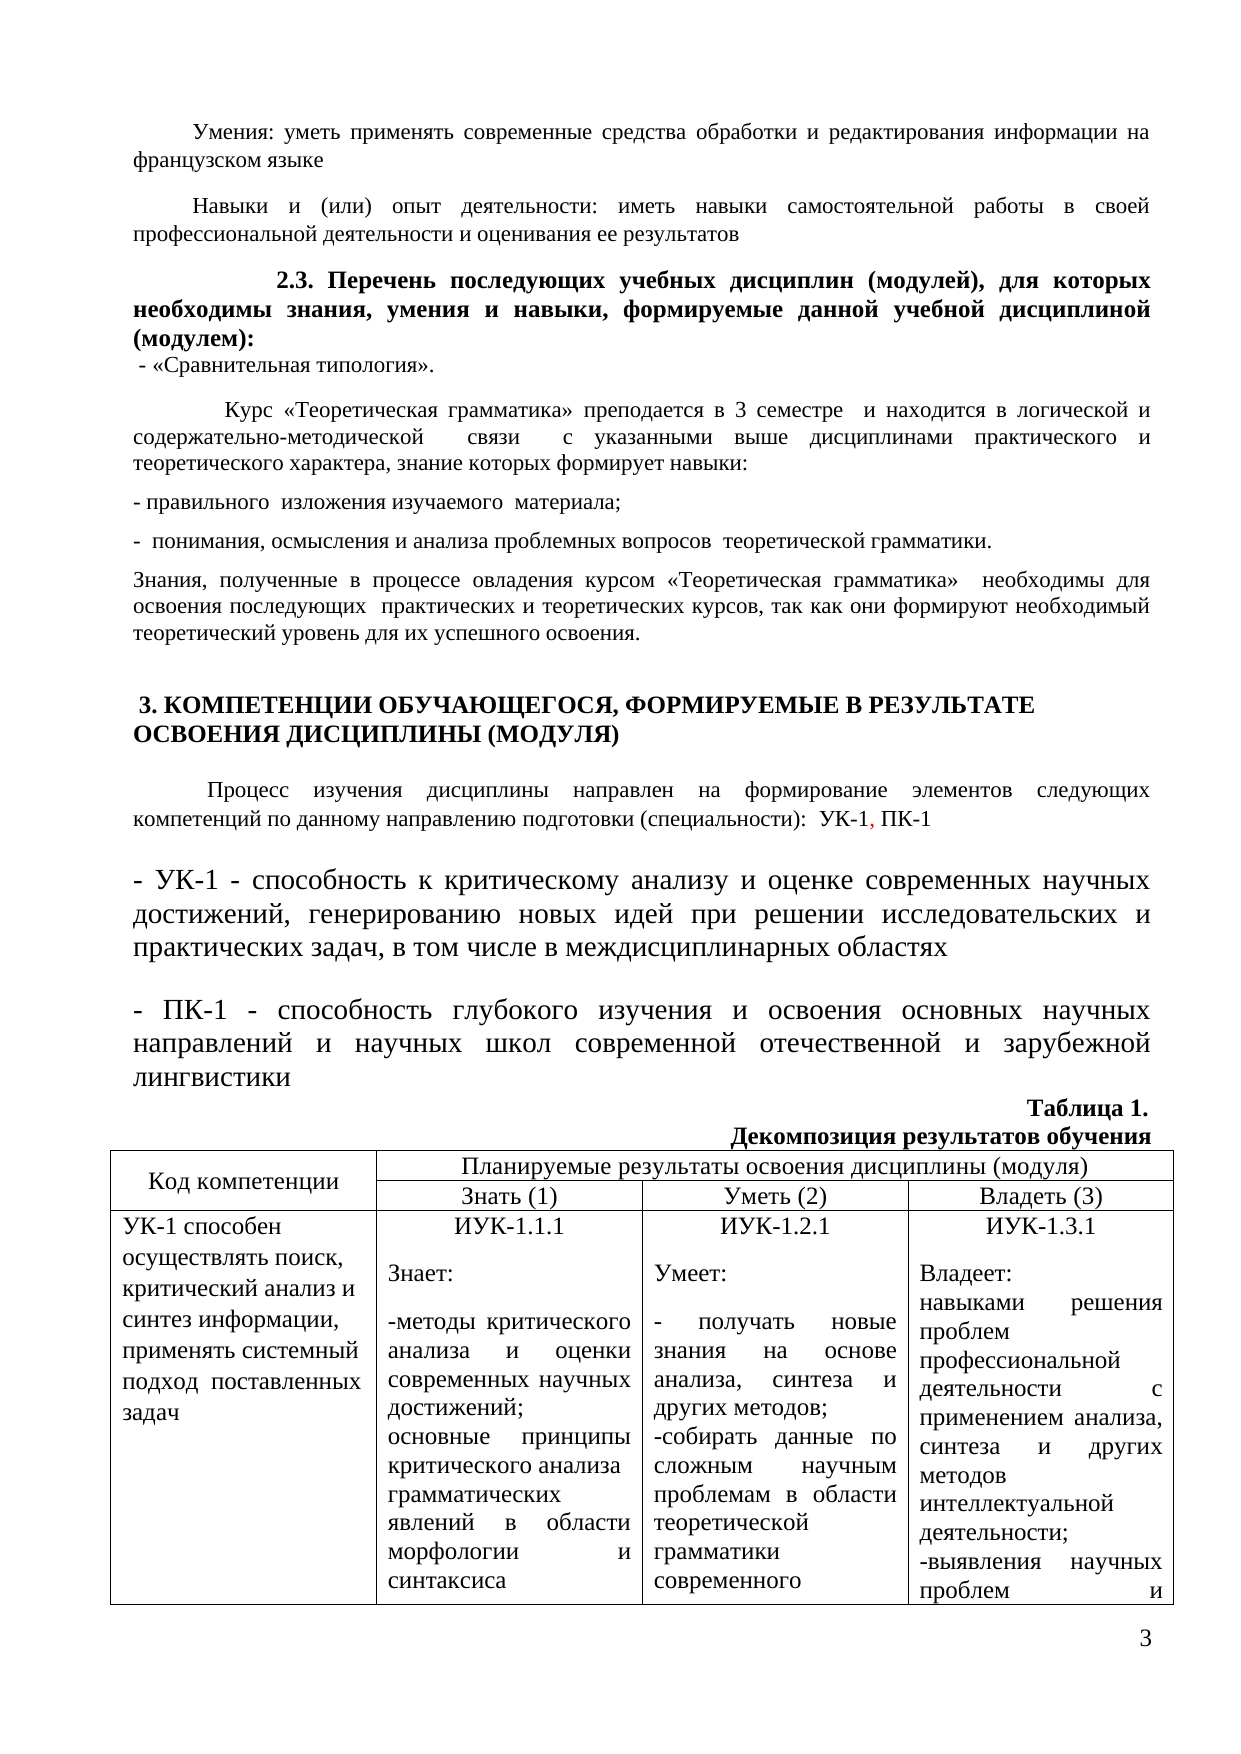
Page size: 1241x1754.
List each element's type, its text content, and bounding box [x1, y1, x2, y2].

text - правильного изложения изучаемого материала; [133, 488, 1152, 514]
text 2.3. Перечень последующих учебных дисциплин (модулей), для которых необходимы знания, умения и навыки, формируемые данной учебной дисциплиной (модулем): [133, 265, 1152, 351]
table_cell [909, 1211, 1173, 1603]
text - УК-1 - способность к критическому анализу и оценке современных научных достижений, генерированию новых идей при решении исследовательских и практических задач, в том числе в междисциплинарных областях [133, 862, 1152, 963]
table_cell Знать (1) [377, 1181, 642, 1210]
text Процесс изучения дисциплины направлен на формирование элементов следующих компетенций по данному направлению подготовки (специальности): УК-1, ПК-1 [133, 776, 1152, 831]
text - ПК-1 - способность глубокого изучения и освоения основных научных направлений и научных школ современной отечественной и зарубежной лингвистики [133, 992, 1152, 1093]
text - понимания, осмысления и анализа проблемных вопросов теоретической грамматики. [133, 527, 1152, 553]
text Курс «Теоретическая грамматика» преподается в 3 семестре и находится в логической и содержательно-методической связи с указанными выше дисциплинами практического и теоретического характера, знание которых формирует навыки: [133, 397, 1152, 476]
text Знания, полученные в процессе овладения курсом «Теоретическая грамматика» необходимы для освоения последующих практических и теоретических курсов, так как они формируют необходимый теоретический уровень для их успешного освоения. [133, 566, 1152, 645]
table_header Код компетенции [111, 1151, 376, 1210]
text Умения: уметь применять современные средства обработки и редактирования информации на французском языке [133, 118, 1152, 173]
text Таблица 1. [133, 1093, 1152, 1121]
text Декомпозиция результатов обучения [133, 1121, 1152, 1150]
text 3. КОМПЕТЕНЦИИ ОБУЧАЮЩЕГОСЯ, ФОРМИРУЕМЫЕ В РЕЗУЛЬТАТЕ ОСВОЕНИЯ ДИСЦИПЛИНЫ (МОДУЛЯ) [133, 690, 1152, 747]
table_header Планируемые результаты освоения дисциплины (модуля) [377, 1151, 1173, 1180]
table_cell Уметь (2) [643, 1181, 908, 1210]
text Навыки и (или) опыт деятельности: иметь навыки самостоятельной работы в своей профессиональной деятельности и оценивания ее результатов [133, 192, 1152, 246]
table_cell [377, 1211, 642, 1603]
table_cell Владеть (3) [909, 1181, 1173, 1210]
text - «Сравнительная типология». [133, 351, 1152, 378]
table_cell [111, 1211, 376, 1603]
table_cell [643, 1211, 908, 1603]
